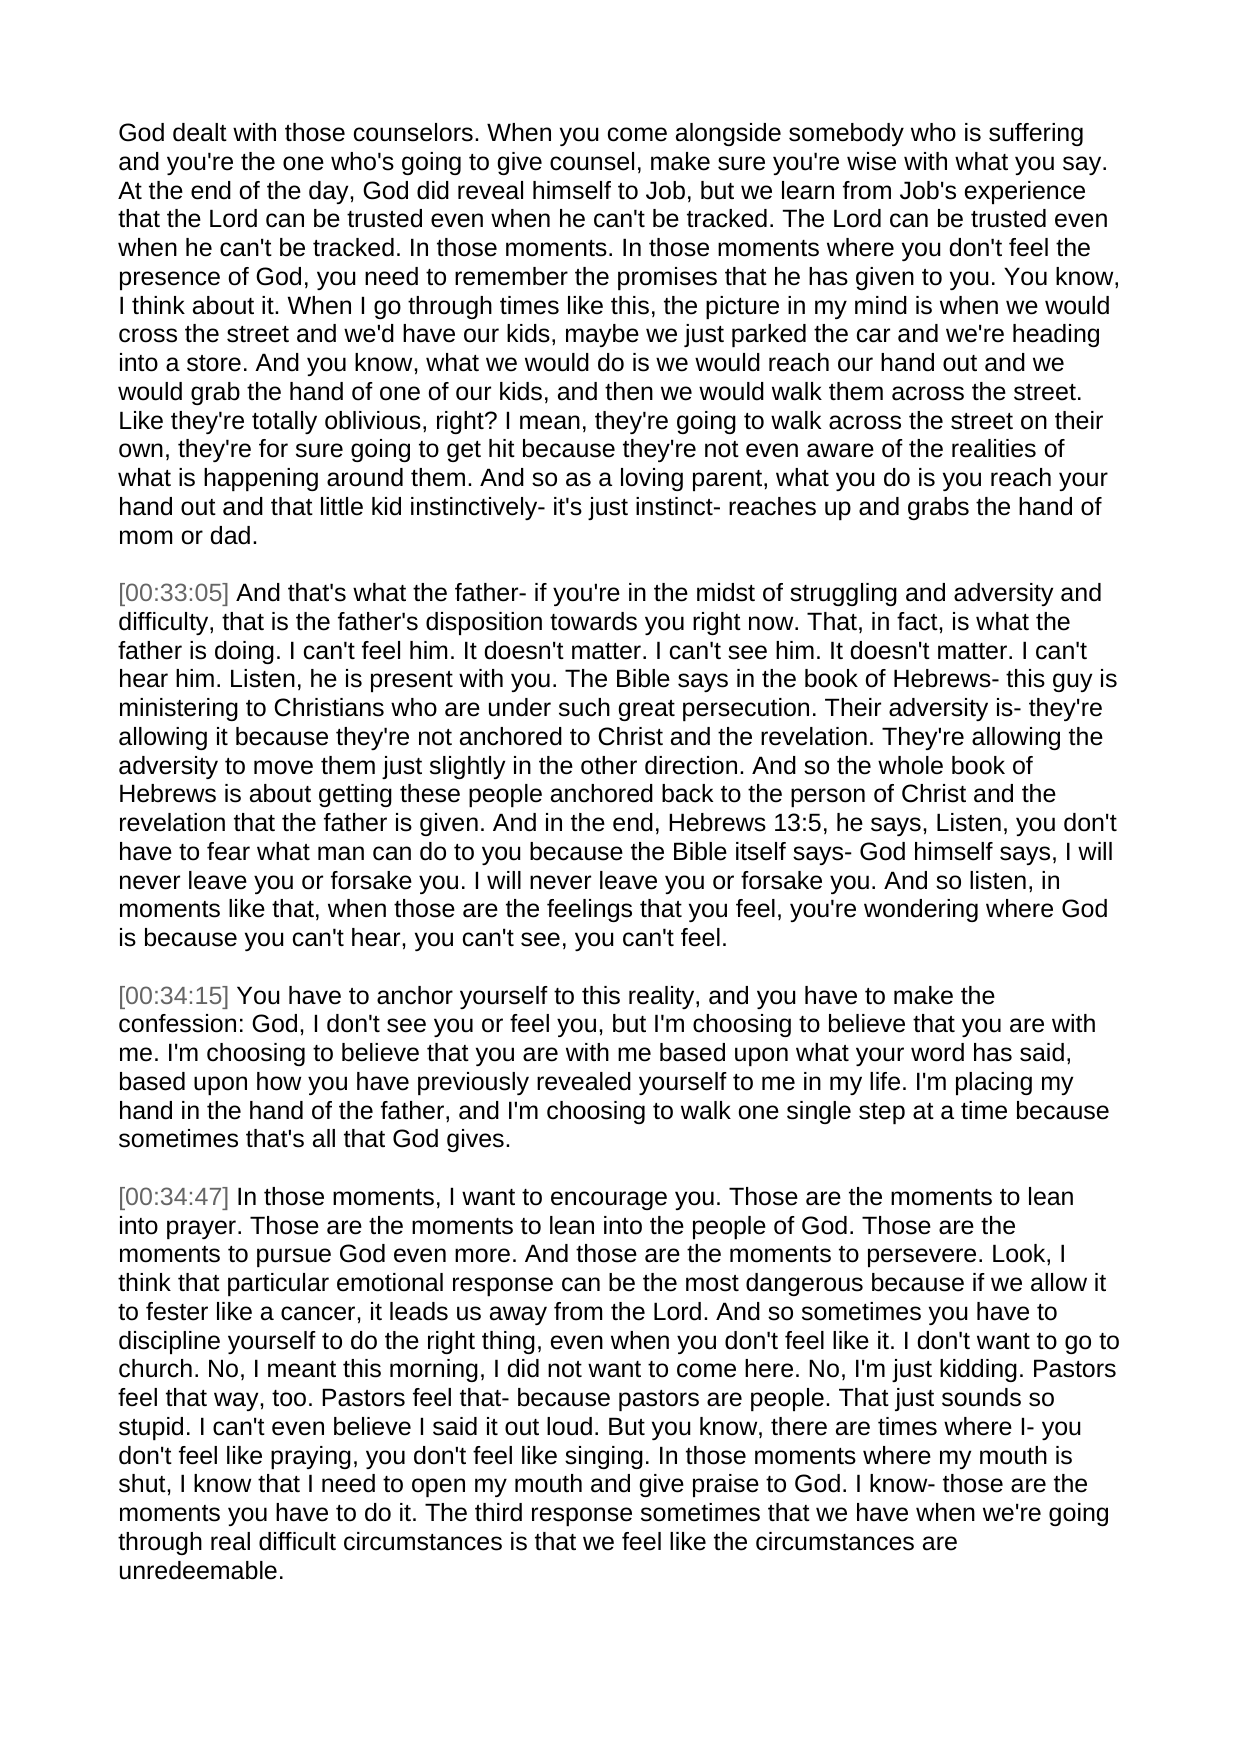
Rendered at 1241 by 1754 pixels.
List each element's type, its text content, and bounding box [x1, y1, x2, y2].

text [00:34:15] You have to anchor yourself to this reality, and you have to make the confession: God, I don't see you or feel you, but I'm choosing to believe that you are with me. I'm choosing to believe that you are with me based upon what your word has said, based upon how you have previously revealed yourself to me in my life. I'm placing my hand in the hand of the father, and I'm choosing to walk one single step at a time because sometimes that's all that God gives. [118, 981, 1122, 1153]
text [118, 118, 1122, 549]
text [00:34:47] In those moments, I want to encourage you. Those are the moments to lean into prayer. Those are the moments to lean into the people of God. Those are the moments to pursue God even more. And those are the moments to persevere. Look, I think that particular emotional response can be the most dangerous because if we allow it to fester like a cancer, it leads us away from the Lord. And so sometimes you have to discipline yourself to do the right thing, even when you don't feel like it. I don't want to go to church. No, I meant this morning, I did not want to come here. No, I'm just kidding. Pastors feel that way, too. Pastors feel that- because pastors are people. That just sounds so stupid. I can't even believe I said it out loud. But you know, there are times where I- you don't feel like praying, you don't feel like singing. In those moments where my mouth is shut, I know that I need to open my mouth and give praise to God. I know- those are the moments you have to do it. The third response sometimes that we have when we're going through real difficult circumstances is that we feel like the circumstances are unredeemable. [118, 1182, 1122, 1584]
text [00:33:05] And that's what the father- if you're in the midst of struggling and adversity and difficulty, that is the father's disposition towards you right now. That, in fact, is what the father is doing. I can't feel him. It doesn't matter. I can't see him. It doesn't matter. I can't hear him. Listen, he is present with you. The Bible says in the book of Hebrews- this guy is ministering to Christians who are under such great persecution. Their adversity is- they're allowing it because they're not anchored to Christ and the revelation. They're allowing the adversity to move them just slightly in the other direction. And so the whole book of Hebrews is about getting these people anchored back to the person of Christ and the revelation that the father is given. And in the end, Hebrews 13:5, he says, Listen, you don't have to fear what man can do to you because the Bible itself says- God himself says, I will never leave you or forsake you. I will never leave you or forsake you. And so listen, in moments like that, when those are the feelings that you feel, you're wondering where God is because you can't hear, you can't see, you can't feel. [118, 578, 1122, 952]
